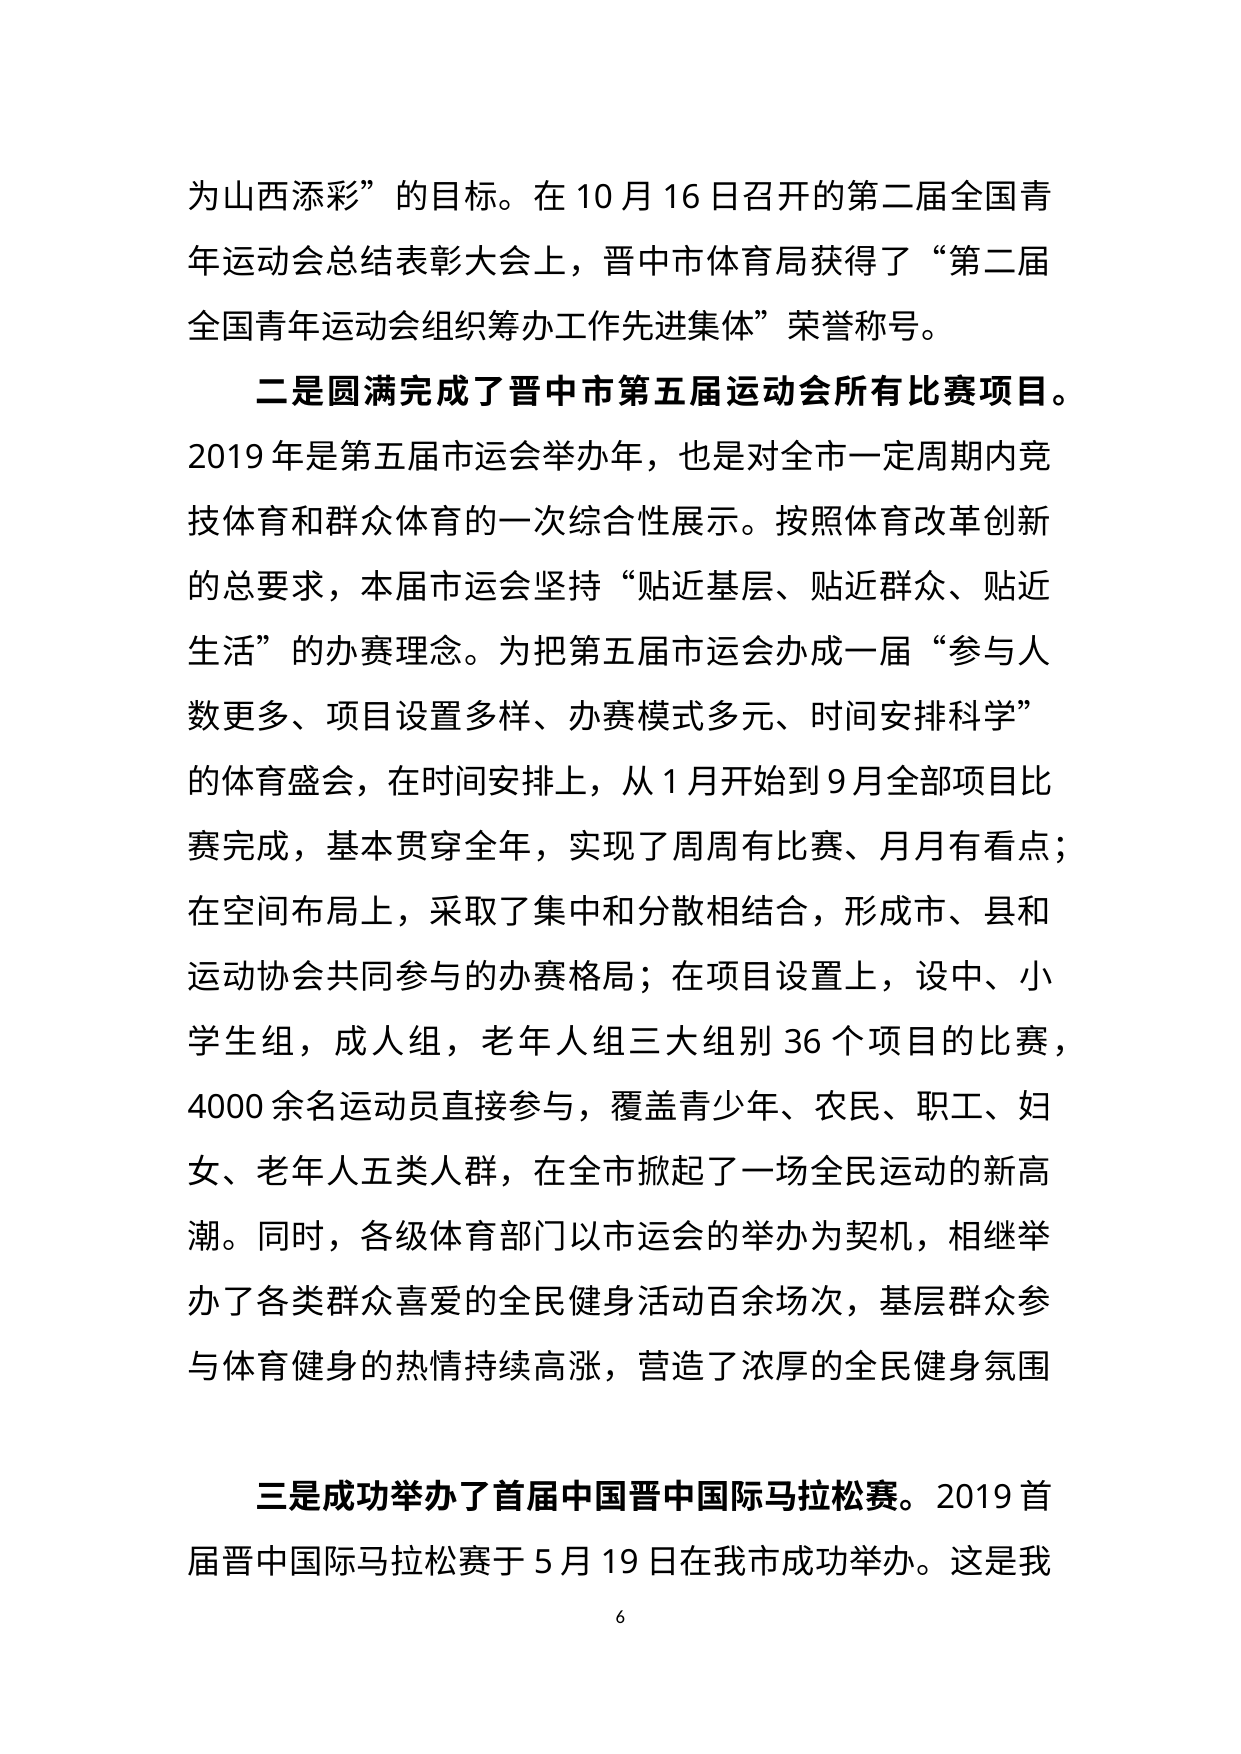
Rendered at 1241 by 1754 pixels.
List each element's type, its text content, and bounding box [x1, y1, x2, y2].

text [187, 1462, 1053, 1592]
text 二是圆满完成了晋中市第五届运动会所有比赛项目。2019年是第五届市运会举办年，也是对全市一定周期内竞技体育和群众体育的一次综合性展示。按照体育改革创新的总要求，本届市运会坚持“贴近基层、贴近群众、贴近生活”的办赛理念。为把第五届市运会办成一届“参与人数更多、项目设置多样、办赛模式多元、时间安排科学”的体育盛会，在时间安排上，从1月开始到9月全部项目比赛完成，基本贯穿全年，实现了周周有比赛、月月有看点；在空间布局上，采取了集中和分散相结合，形成市、县和运动协会共同参与的办赛格局；在项目设置上，设中、小学生组，成人组，老年人组三大组别36个项目的比赛，4000余名运动员直接参与，覆盖青少年、农民、职工、妇女、老年人五类人群，在全市掀起了一场全民运动的新高潮。同时，各级体育部门以市运会的举办为契机，相继举办了各类群众喜爱的全民健身活动百余场次，基层群众参与体育健身的热情持续高涨，营造了浓厚的全民健身氛围。 [187, 357, 1053, 1462]
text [187, 162, 1053, 357]
